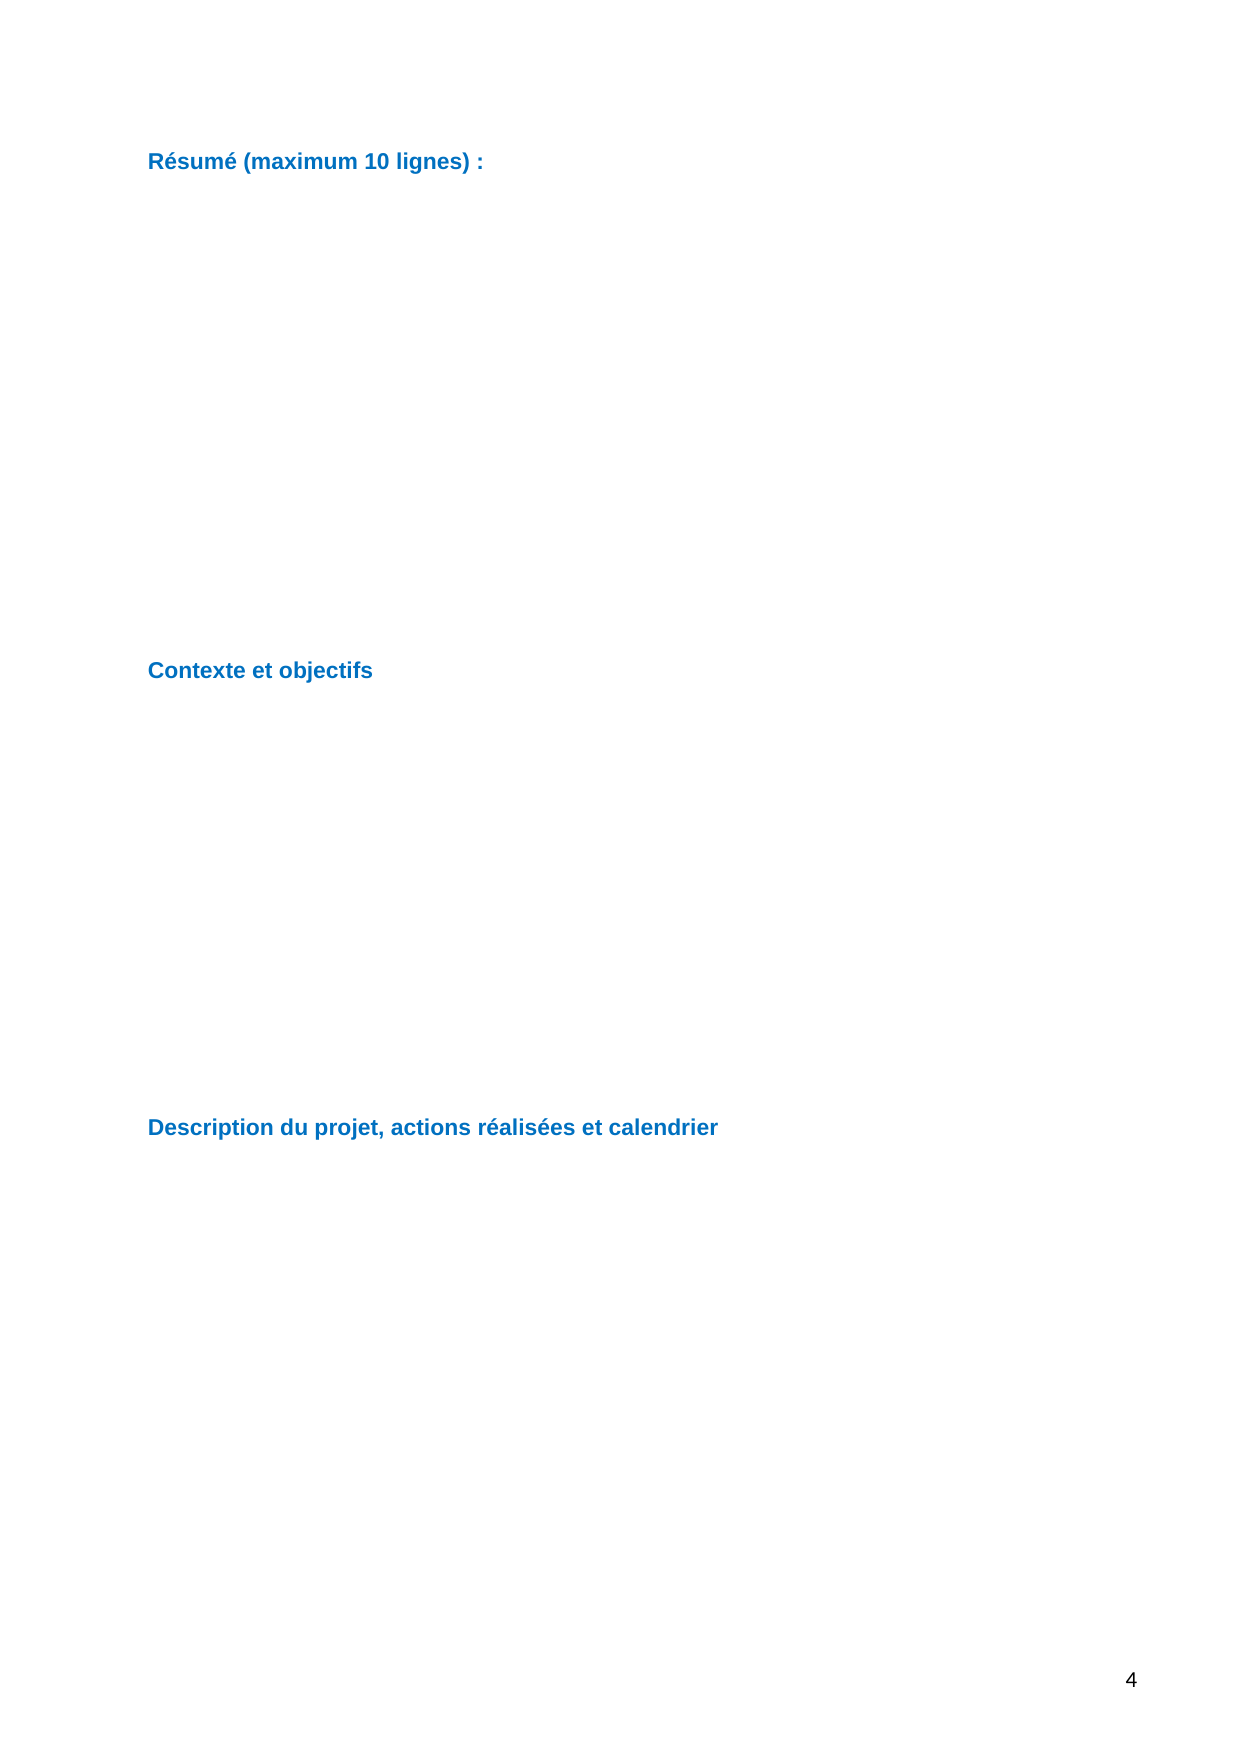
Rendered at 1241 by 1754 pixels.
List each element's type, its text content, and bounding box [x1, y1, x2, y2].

text Contexte et objectifs [148, 657, 1107, 683]
text Résumé (maximum 10 lignes) : [148, 148, 1107, 174]
text Description du projet, actions réalisées et calendrier [148, 1113, 1107, 1140]
